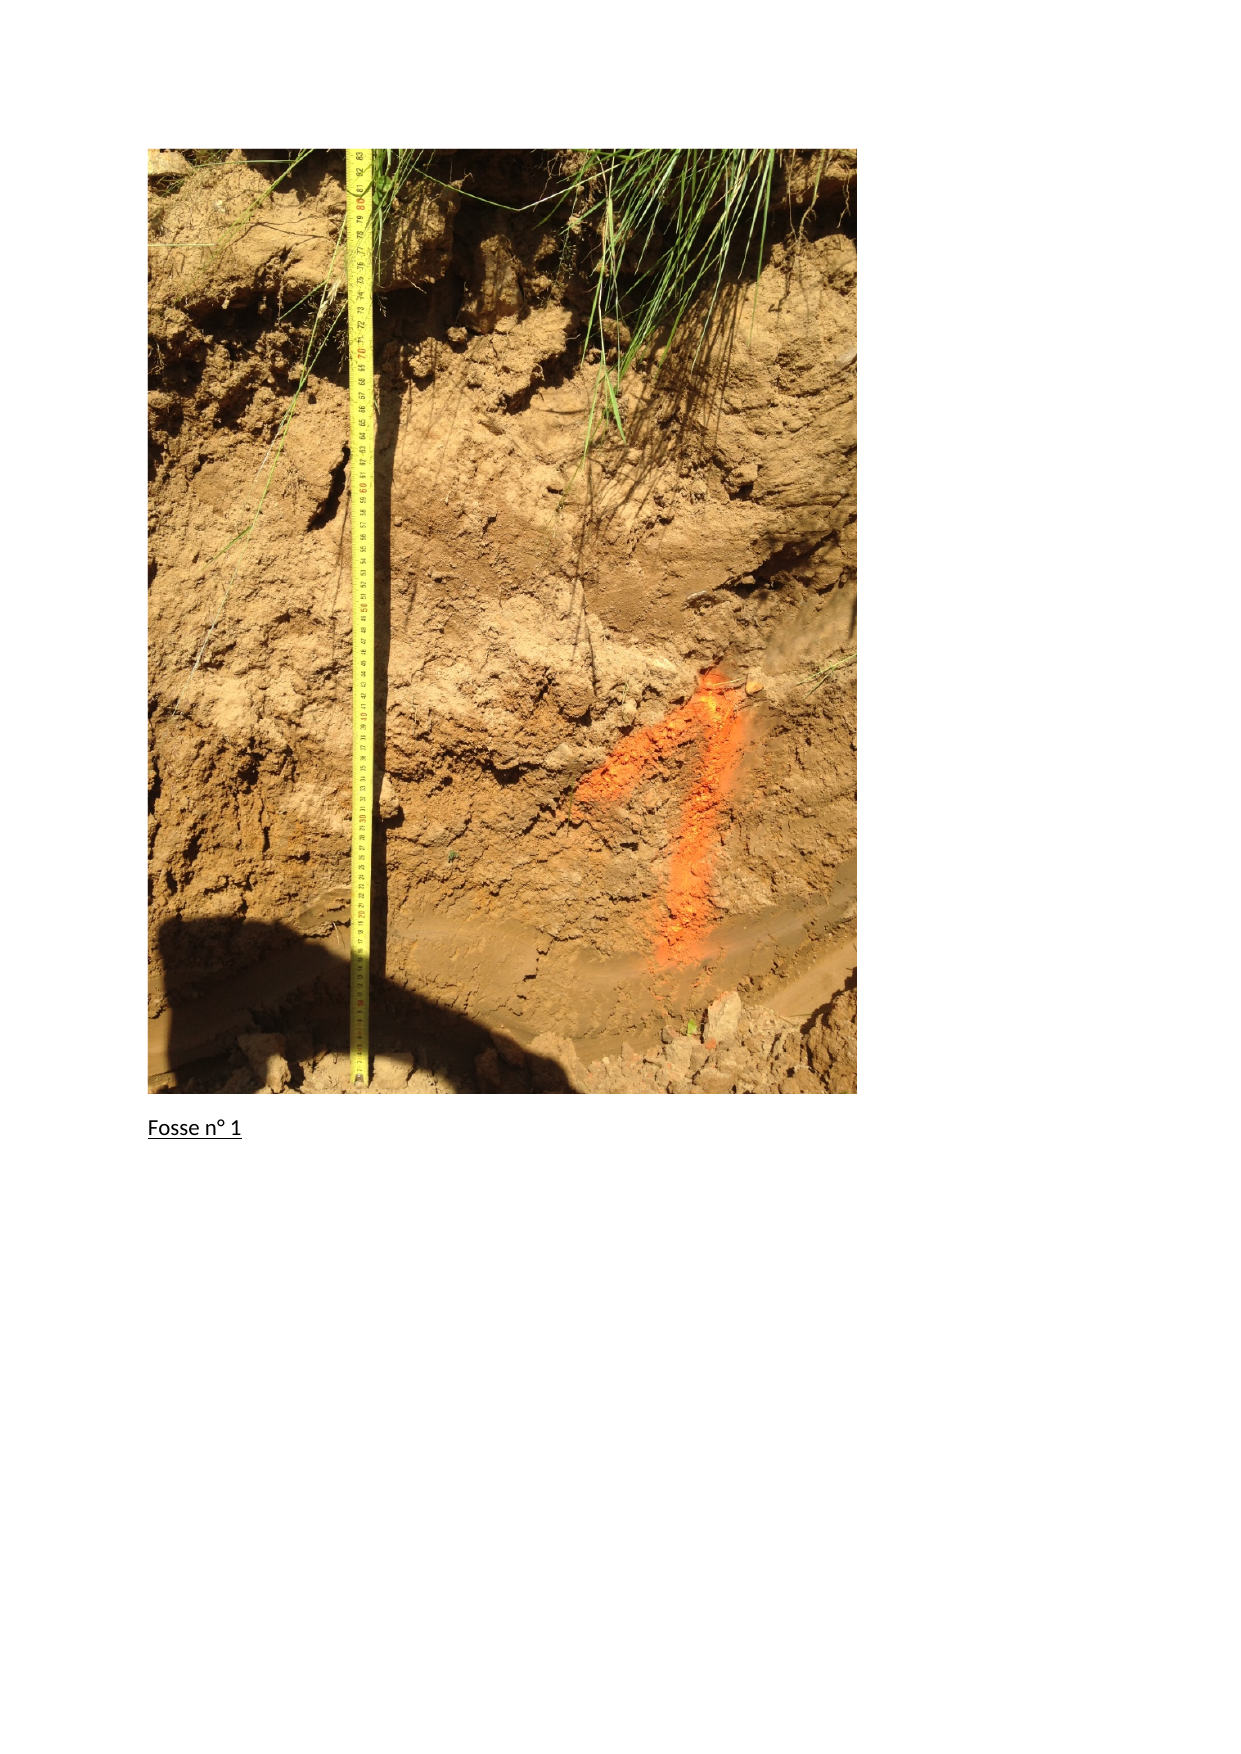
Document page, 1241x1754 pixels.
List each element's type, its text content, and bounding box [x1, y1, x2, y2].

text Fosse n° 1 [148, 1113, 1093, 1141]
picture [148, 150, 857, 1093]
